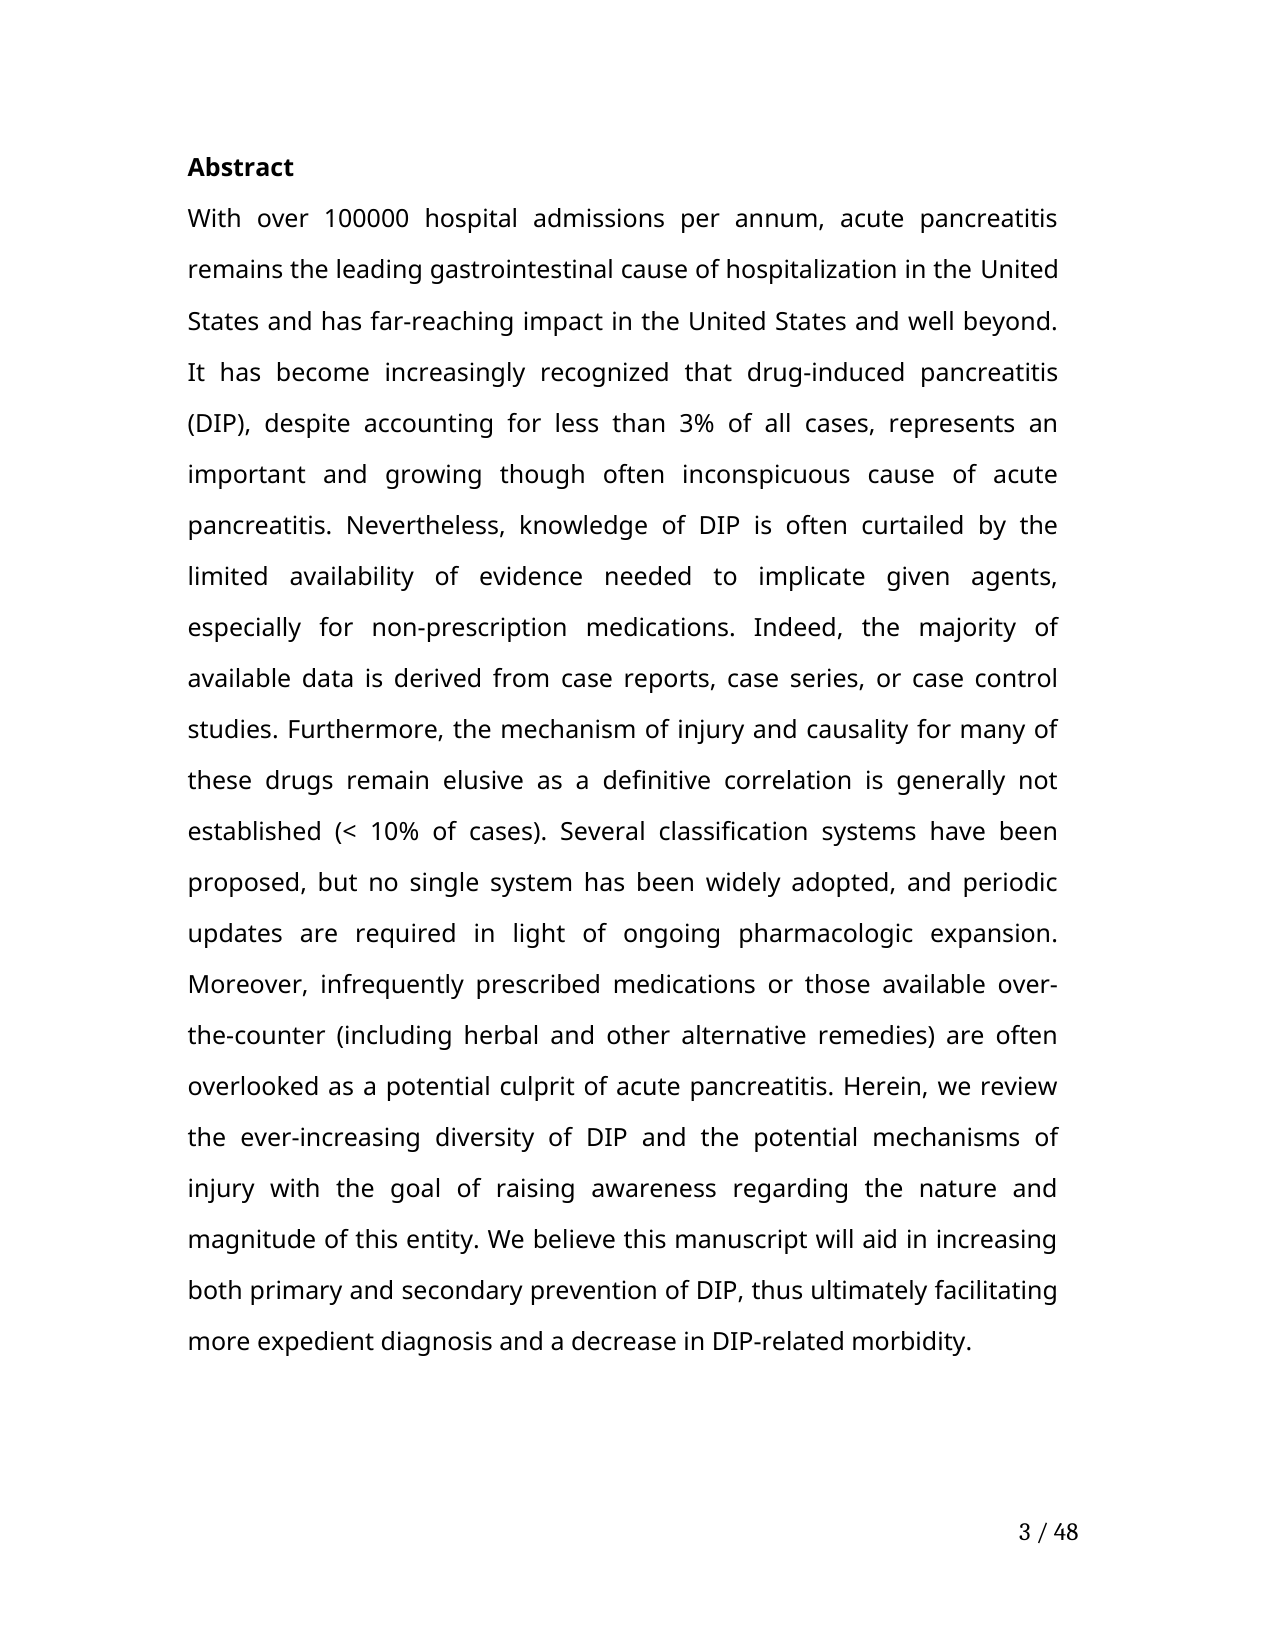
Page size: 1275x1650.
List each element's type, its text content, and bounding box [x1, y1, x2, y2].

text Abstract [187, 150, 1059, 184]
text With over 100000 hospital admissions per annum, acute pancreatitis remains the leading gastrointestinal cause of hospitalization in the United States and has far-reaching impact in the United States and well beyond. It has become increasingly recognized that drug-induced pancreatitis (DIP), despite accounting for less than 3% of all cases, represents an important and growing though often inconspicuous cause of acute pancreatitis. Nevertheless, knowledge of DIP is often curtailed by the limited availability of evidence needed to implicate given agents, especially for non-prescription medications. Indeed, the majority of available data is derived from case reports, case series, or case control studies. Furthermore, the mechanism of injury and causality for many of these drugs remain elusive as a definitive correlation is generally not established (< 10% of cases). Several classification systems have been proposed, but no single system has been widely adopted, and periodic updates are required in light of ongoing pharmacologic expansion. Moreover, infrequently prescribed medications or those available over-the-counter (including herbal and other alternative remedies) are often overlooked as a potential culprit of acute pancreatitis. Herein, we review the ever-increasing diversity of DIP and the potential mechanisms of injury with the goal of raising awareness regarding the nature and magnitude of this entity. We believe this manuscript will aid in increasing both primary and secondary prevention of DIP, thus ultimately facilitating more expedient diagnosis and a decrease in DIP-related morbidity. [187, 201, 1059, 1358]
